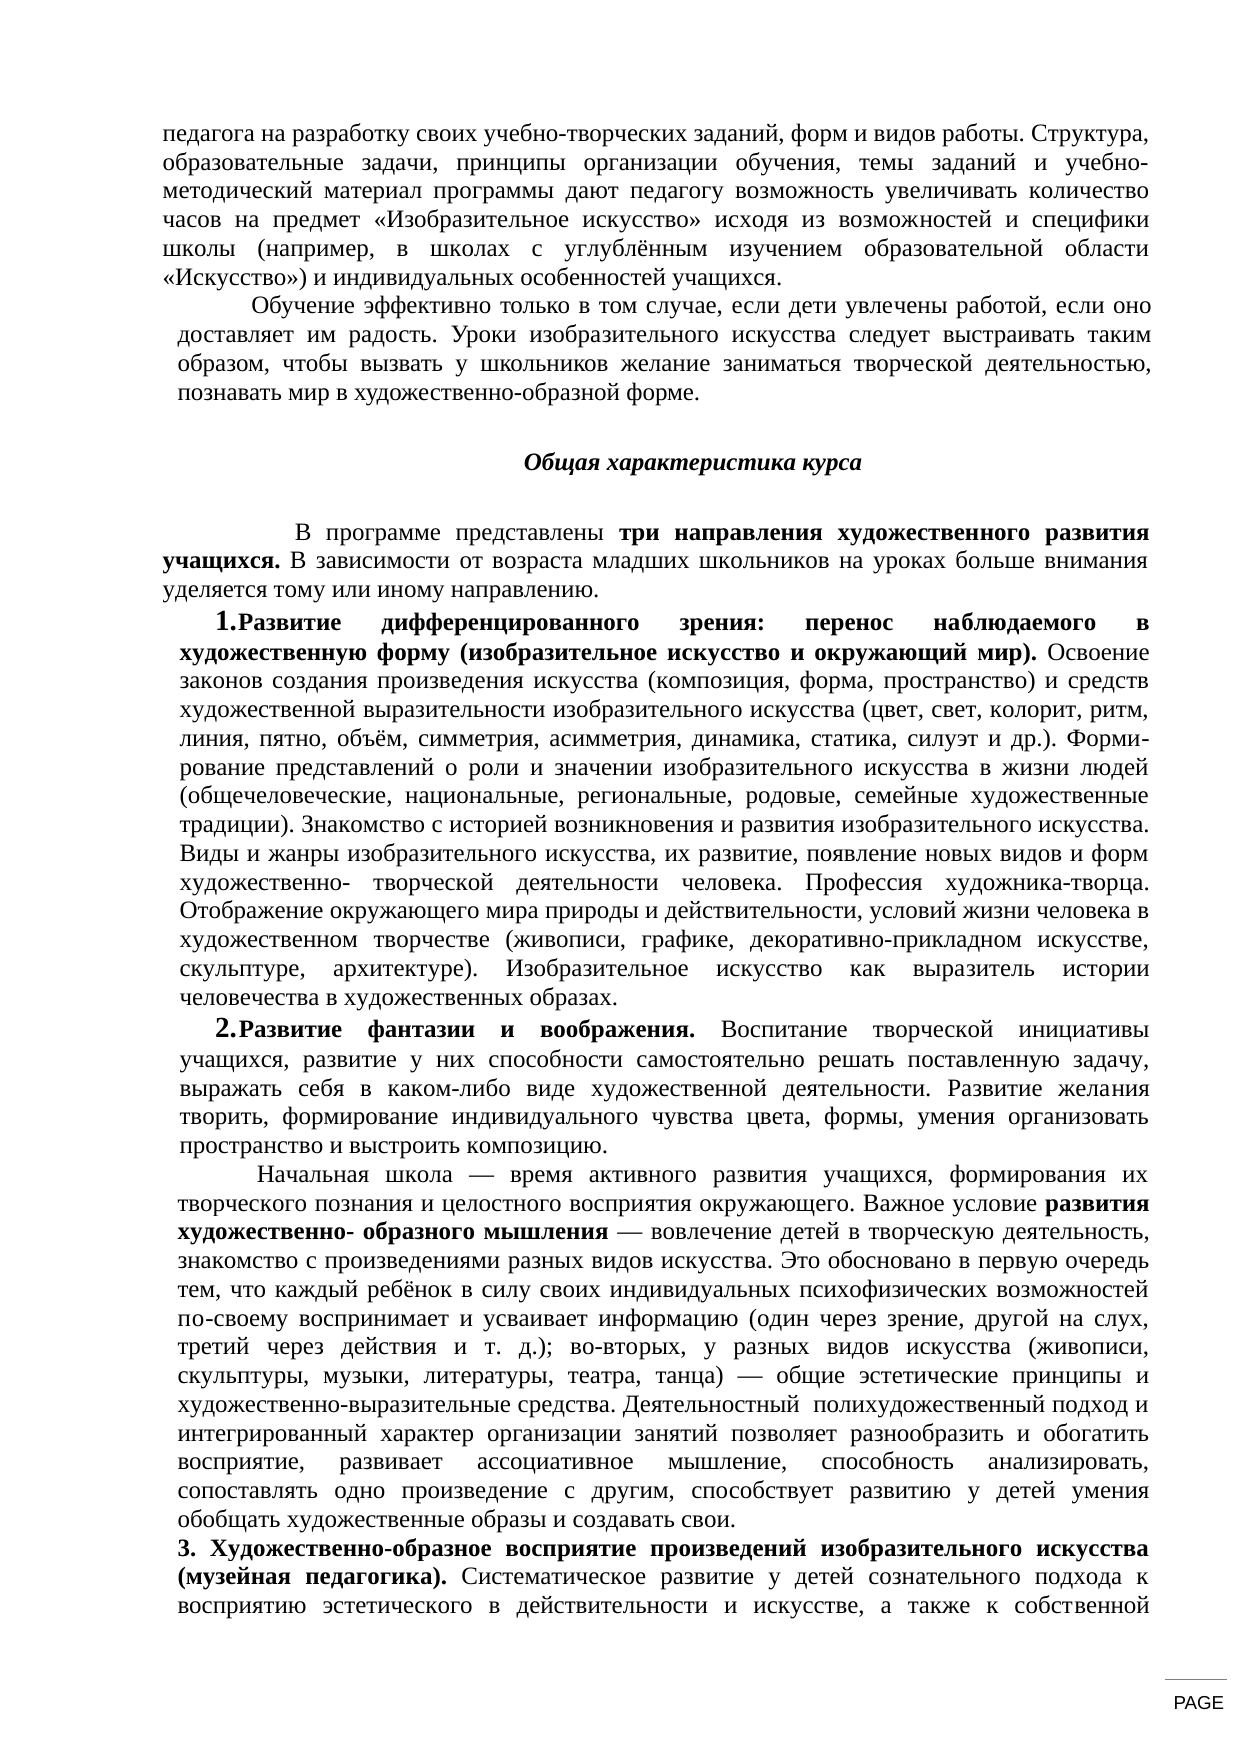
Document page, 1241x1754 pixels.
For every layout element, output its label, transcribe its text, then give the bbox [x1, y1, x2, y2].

text Общая характеристика курса [162, 447, 1149, 476]
list Развитие фантазии и воображения. Воспитание творческой инициативы учащихся, развитие у них способности самостоятельно решать поставленную задачу, выражать себя в каком-либо виде художественной деятельности. Развитие желания творить, формирование индивидуального чувства цвета, формы, умения организовать пространство и выстроить композицию. [179, 1010, 1149, 1159]
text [177, 1561, 1149, 1619]
text Начальная школа — время активного развития учащихся, формирования их творческого познания и целостного восприятия окружающего. Важное условие развития художественно- образного мышления — вовлечение детей в творческую деятельность, знакомство с произведениями разных видов искусства. Это обосновано в первую очередь тем, что каждый ребёнок в силу своих индивидуальных психофизических возможностей по-своему воспринимает и усваивает информацию (один через зрение, другой на слух, третий через действия и т. д.); во-вторых, у разных видов искусства (живописи, скульптуры, музыки, литературы, театра, танца) — общие эстетические принципы и художественно-выразительные средства. Деятельностный полихудожественный подход и интегрированный характер организации занятий позволяет разнообразить и обогатить восприятие, развивает ассоциативное мышление, способность анализировать, сопоставлять одно произведение с другим, способствует развитию у детей умения обобщать художественные образы и создавать свои. [177, 1159, 1149, 1533]
text Обучение эффективно только в том случае, если дети увлечены работой, если оно доставляет им радость. Уроки изобразительного искусства следует выстраивать таким образом, чтобы вызвать у школьников желание заниматься творческой деятельностью, познавать мир в художественно-образной форме. [177, 291, 1152, 406]
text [162, 118, 1149, 291]
list Развитие дифференцированного зрения: перенос наблюдаемого в художественную форму (изобразительное искусство и окружающий мир). Освоение законов создания произведения искусства (композиция, форма, пространство) и средств художественной выразительности изобразительного искусства (цвет, свет, колорит, ритм, линия, пятно, объём, симметрия, асимметрия, динамика, статика, силуэт и др.). Формирование представлений о роли и значении изобразительного искусства в жизни людей (общечеловеческие, национальные, региональные, родовые, семейные художественные традиции). Знакомство с историей возникновения и развития изобразительного искусства. Виды и жанры изобразительного искусства, их развитие, появление новых видов и форм художественно- творческой деятельности человека. Профессия художника-творца. Отображение окружающего мира природы и действительности, условий жизни человека в художественном творчестве (живописи, графике, декоративно-прикладном искусстве, скульптуре, архитектуре). Изобразительное искусство как выразитель истории человечества в художественных образах. [179, 603, 1149, 1010]
text В программе представлены три направления художественного развития учащихся. В зависимости от возраста младших школьников на уроках больше внимания уделяется тому или иному направлению. [162, 517, 1149, 603]
